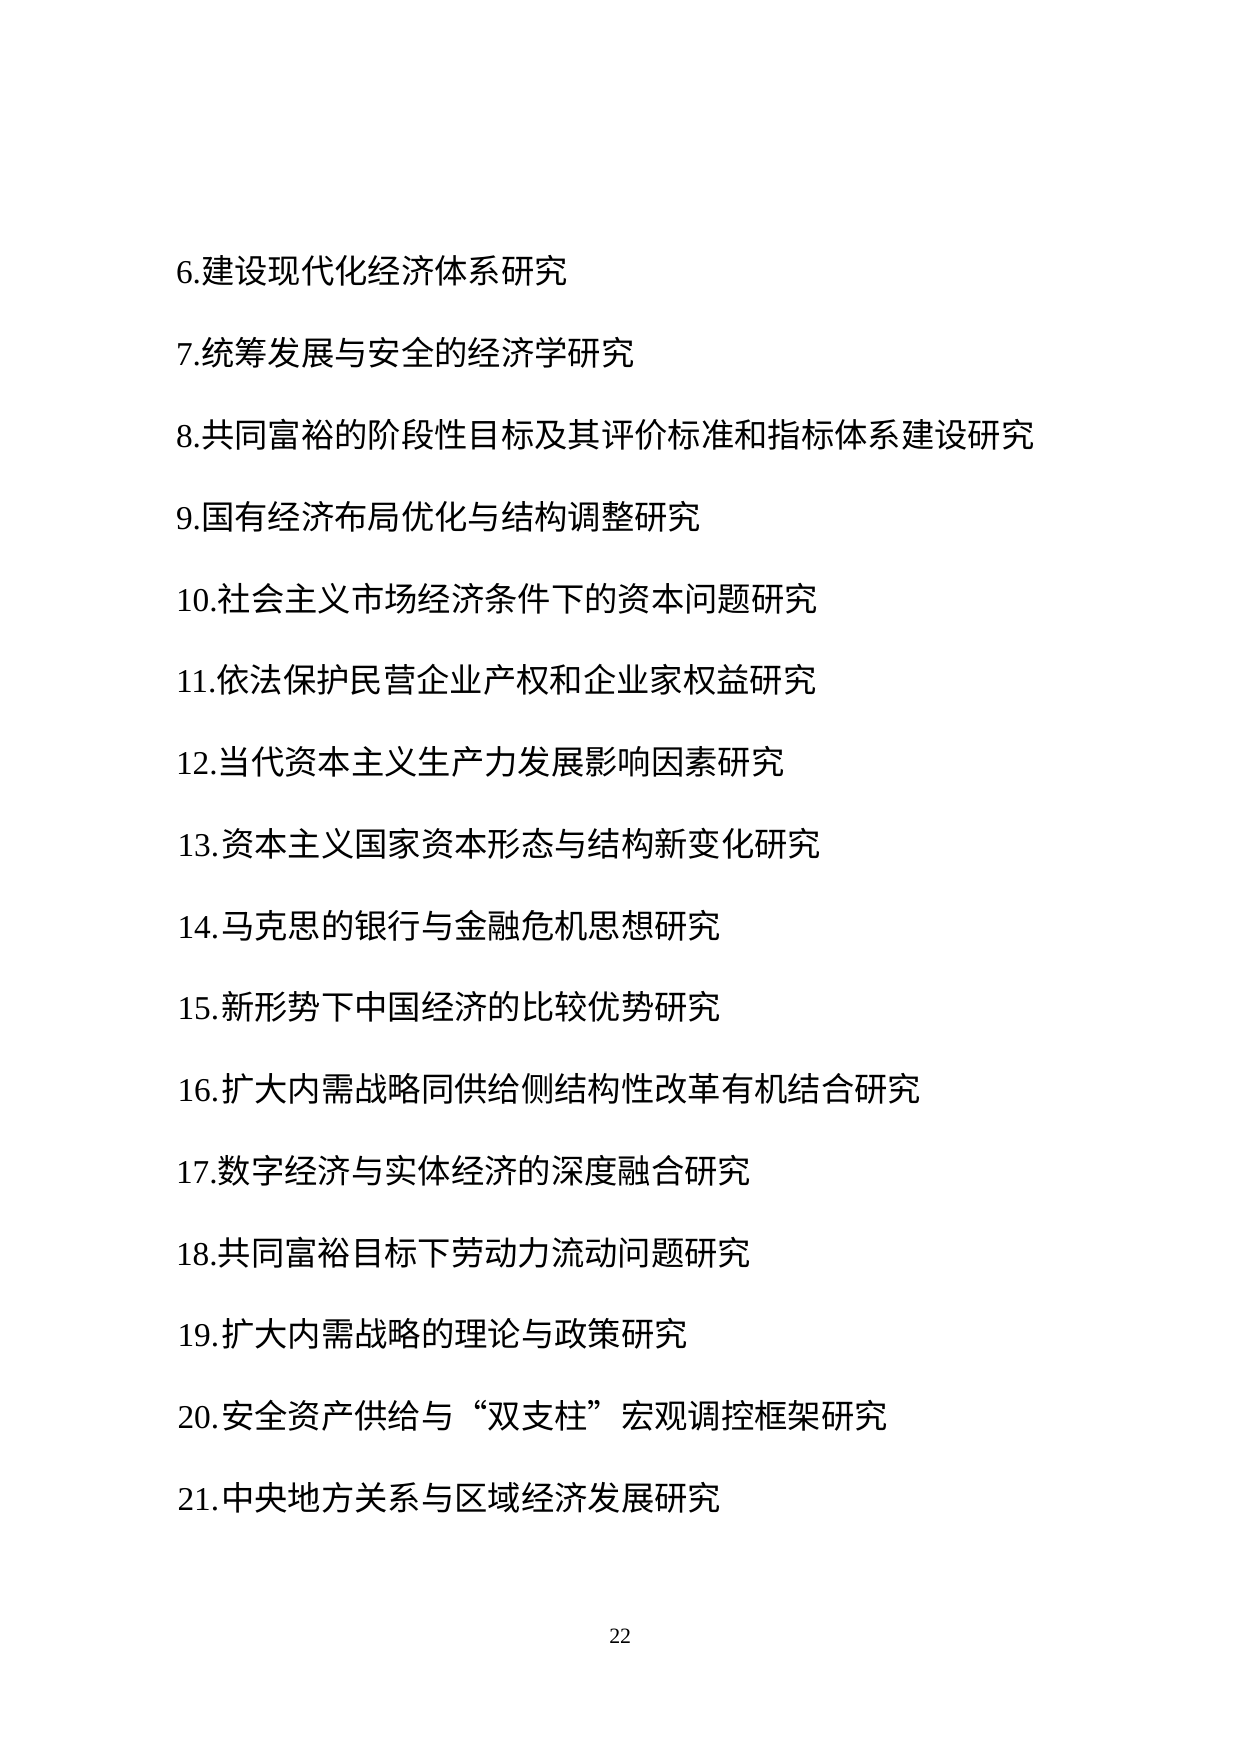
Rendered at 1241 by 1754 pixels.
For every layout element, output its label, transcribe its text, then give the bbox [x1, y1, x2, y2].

text 12.当代资本主义生产力发展影响因素研究 [176, 736, 1080, 784]
text 10.社会主义市场经济条件下的资本问题研究 [176, 572, 1080, 621]
list 扩大内需战略同供给侧结构性改革有机结合研究 [177, 1063, 1080, 1111]
list 中央地方关系与区域经济发展研究 [177, 1472, 1080, 1520]
text 6.建设现代化经济体系研究 [176, 245, 1080, 293]
text 9.国有经济布局优化与结构调整研究 [176, 491, 1080, 539]
list 马克思的银行与金融危机思想研究 [177, 899, 1080, 948]
text 17.数字经济与实体经济的深度融合研究 [176, 1145, 1080, 1193]
text 8.共同富裕的阶段性目标及其评价标准和指标体系建设研究 [176, 409, 1080, 457]
text 7.统筹发展与安全的经济学研究 [176, 327, 1080, 375]
text 11.依法保护民营企业产权和企业家权益研究 [176, 654, 1080, 702]
list 资本主义国家资本形态与结构新变化研究 [177, 818, 1080, 866]
list 扩大内需战略的理论与政策研究 [177, 1308, 1080, 1356]
list 新形势下中国经济的比较优势研究 [177, 981, 1080, 1029]
text 18.共同富裕目标下劳动力流动问题研究 [176, 1226, 1080, 1275]
list 安全资产供给与“双支柱”宏观调控框架研究 [177, 1390, 1080, 1438]
